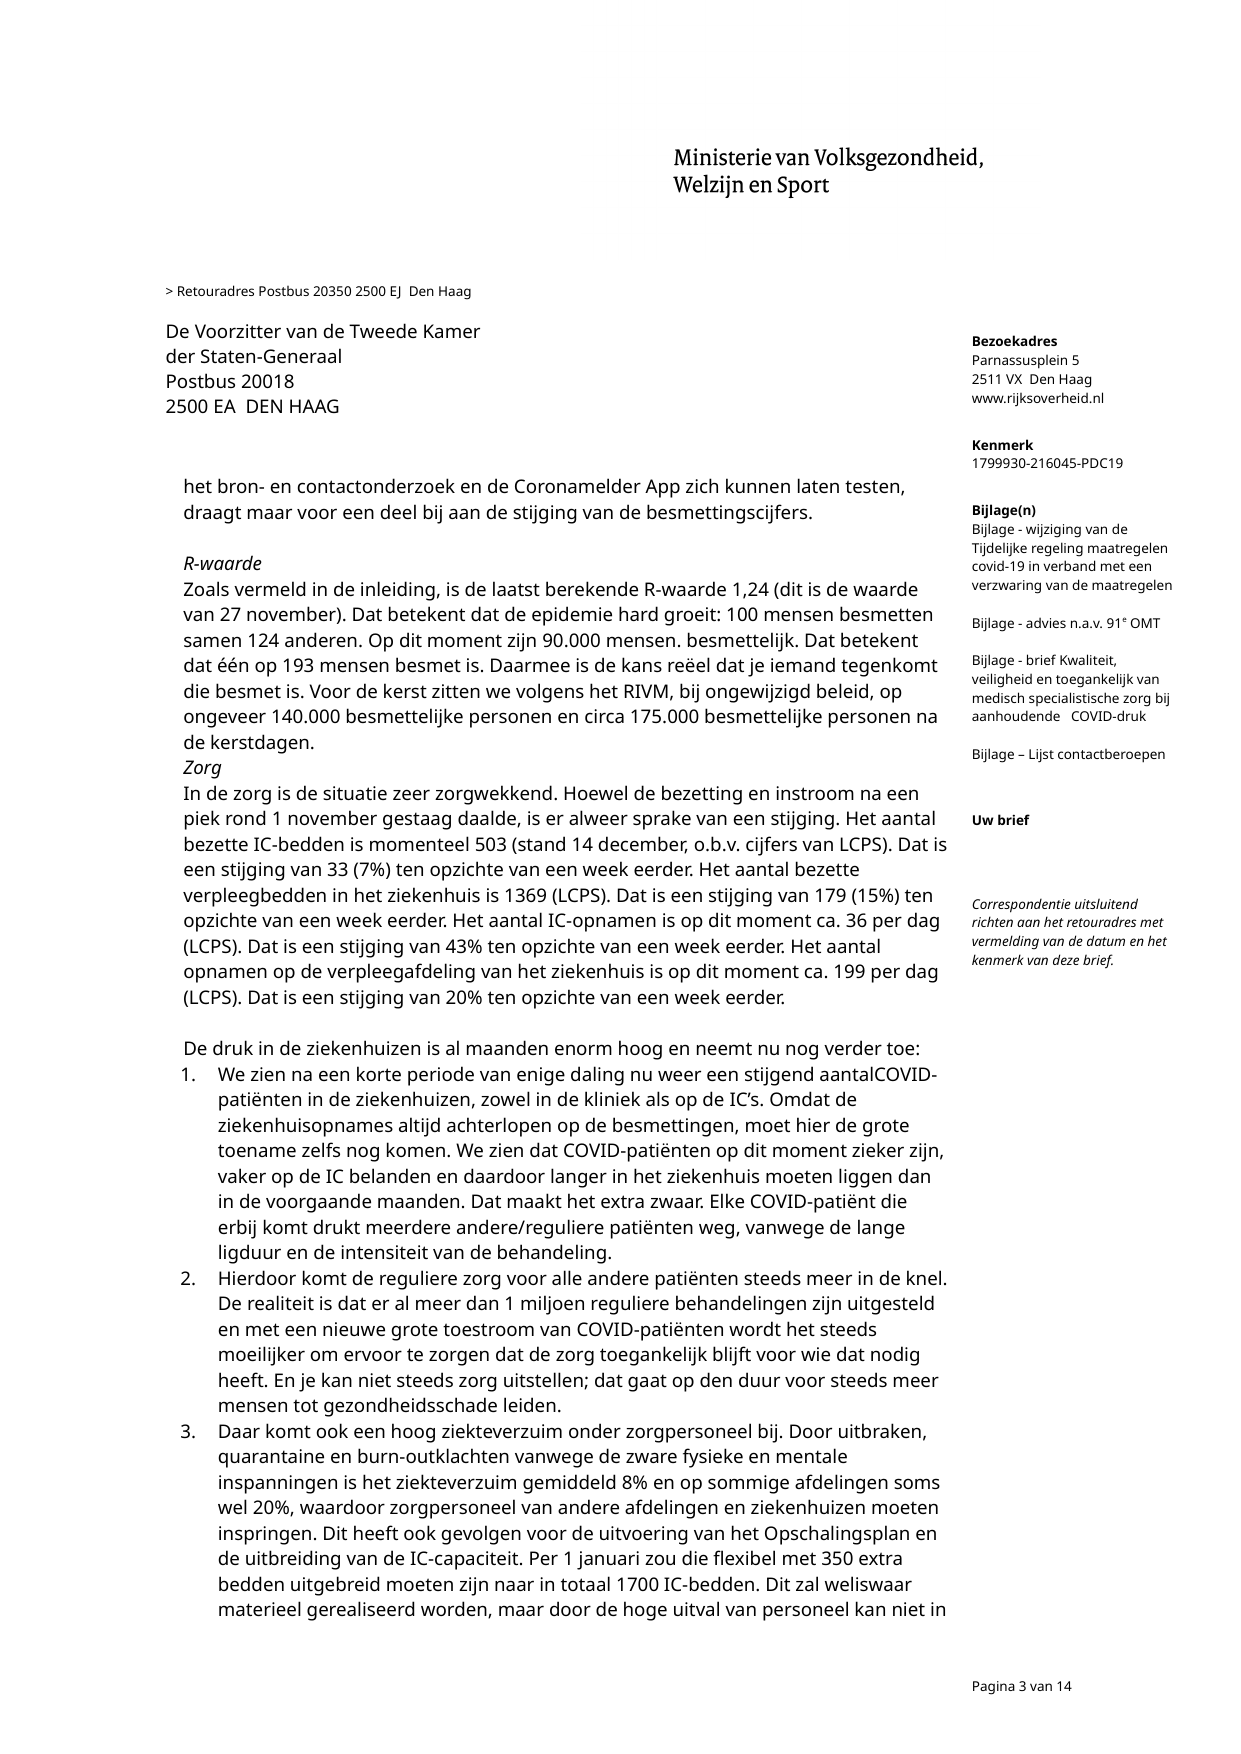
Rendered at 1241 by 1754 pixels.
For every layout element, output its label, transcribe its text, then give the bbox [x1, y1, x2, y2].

picture [581, 0, 1042, 260]
list We zien na een korte periode van enige daling nu weer een stijgend aantalCOVID-patiënten in de ziekenhuizen, zowel in de kliniek als op de IC’s. Omdat de ziekenhuisopnames altijd achterlopen op de besmettingen, moet hier de grote toename zelfs nog komen. We zien dat COVID-patiënten op dit moment zieker zijn, vaker op de IC belanden en daardoor langer in het ziekenhuis moeten liggen dan in de voorgaande maanden. Dat maakt het extra zwaar. Elke COVID-patiënt die erbij komt drukt meerdere andere/reguliere patiënten weg, vanwege de lange ligduur en de intensiteit van de behandeling. [180, 1061, 951, 1265]
list Hierdoor komt de reguliere zorg voor alle andere patiënten steeds meer in de knel. De realiteit is dat er al meer dan 1 miljoen reguliere behandelingen zijn uitgesteld en met een nieuwe grote toestroom van COVID-patiënten wordt het steeds moeilijker om ervoor te zorgen dat de zorg toegankelijk blijft voor wie dat nodig heeft. En je kan niet steeds zorg uitstellen; dat gaat op den duur voor steeds meer mensen tot gezondheidsschade leiden. [180, 1265, 951, 1418]
text Zorg [183, 754, 951, 780]
text Zoals vermeld in de inleiding, is de laatst berekende R-waarde 1,24 (dit is de waarde van 27 november). Dat betekent dat de epidemie hard groeit: 100 mensen besmetten samen 124 anderen. Op dit moment zijn 90.000 mensen. besmettelijk. Dat betekent dat één op 193 mensen besmet is. Daarmee is de kans reëel dat je iemand tegenkomt die besmet is. Voor de kerst zitten we volgens het RIVM, bij ongewijzigd beleid, op ongeveer 140.000 besmettelijke personen en circa 175.000 besmettelijke personen na de kerstdagen. [183, 576, 951, 754]
text De druk in de ziekenhuizen is al maanden enorm hoog en neemt nu nog verder toe: [183, 1035, 951, 1061]
text In de zorg is de situatie zeer zorgwekkend. Hoewel de bezetting en instroom na een piek rond 1 november gestaag daalde, is er alweer sprake van een stijging. Het aantal bezette IC-bedden is momenteel 503 (stand 14 december, o.b.v. cijfers van LCPS). Dat is een stijging van 33 (7%) ten opzichte van een week eerder. Het aantal bezette verpleegbedden in het ziekenhuis is 1369 (LCPS). Dat is een stijging van 179 (15%) ten opzichte van een week eerder. Het aantal IC-opnamen is op dit moment ca. 36 per dag (LCPS). Dat is een stijging van 43% ten opzichte van een week eerder. Het aantal opnamen op de verpleegafdeling van het ziekenhuis is op dit moment ca. 199 per dag (LCPS). Dat is een stijging van 20% ten opzichte van een week eerder. [183, 780, 951, 1010]
text R-waarde [183, 550, 951, 576]
